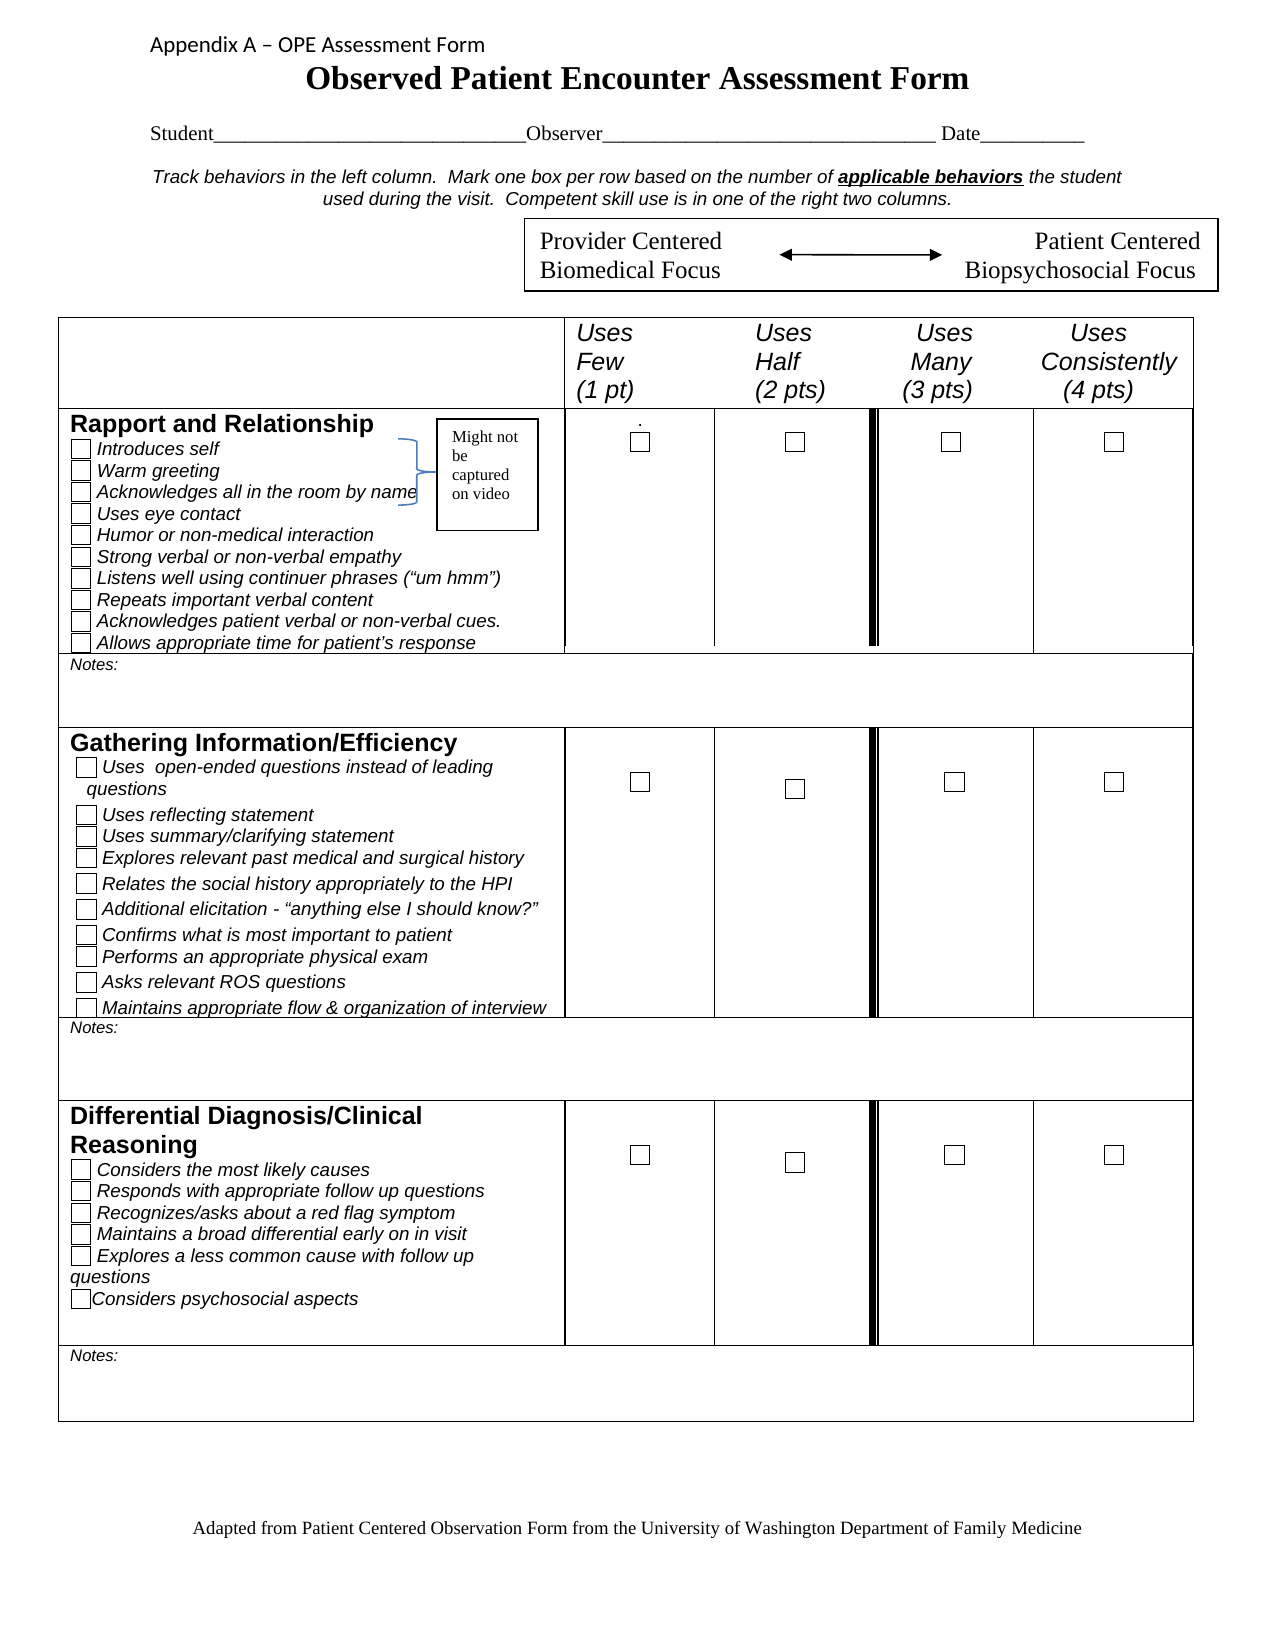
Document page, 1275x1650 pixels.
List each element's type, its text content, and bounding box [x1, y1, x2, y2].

table_cell Differential Diagnosis/Clinical Reasoning Considers the most likely causes Responds with appropriate follow up questions Recognizes/asks about a red flag symptom Maintains a broad differential early on in visit Explores a less common cause with follow up questions Considers psychosocial aspects [59, 1101, 564, 1345]
table_cell Notes: [59, 1346, 1193, 1421]
table_cell [1034, 1018, 1192, 1100]
table_cell Rapport and Relationship Introduces self Warm greeting Acknowledges all in the room by name Uses eye contact Humor or non-medical interaction Strong verbal or non-verbal empathy Listens well using continuer phrases (“um hmm”) Repeats important verbal content Acknowledges patient verbal or non-verbal cues. Allows appropriate time for patient’s response [59, 409, 564, 653]
table_cell [1034, 1101, 1192, 1345]
text Track behaviors in the left column. Mark one box per row based on the number of applicable behaviors the student used during the visit. Competent skill use is in one of the right two columns. [150, 166, 1125, 209]
table_cell Notes: [59, 654, 1034, 727]
table_cell [565, 646, 1033, 653]
table_cell [715, 409, 869, 646]
table_cell [879, 1101, 1033, 1345]
table_cell [879, 409, 1033, 646]
table_cell [1034, 654, 1192, 727]
table_header Uses Few (1 pt) [565, 318, 738, 408]
table_cell [1034, 646, 1193, 653]
table_cell [1034, 728, 1192, 1017]
table_cell Gathering Information/Efficiency Uses open-ended questions instead of leading questions Uses reflecting statement Uses summary/clarifying statement Explores relevant past medical and surgical history Relates the social history appropriately to the HPI Additional elicitation - “anything else I should know?” Confirms what is most important to patient Performs an appropriate physical exam Asks relevant ROS questions Maintains appropriate flow & organization of interview [59, 728, 564, 1017]
table_cell [566, 1101, 714, 1345]
table_cell [879, 728, 1033, 1017]
table_cell Notes: [59, 1018, 1034, 1100]
table_cell [1034, 409, 1192, 646]
table_header [59, 318, 564, 408]
table_cell . [566, 409, 714, 646]
table_cell [566, 728, 714, 1017]
table_cell [715, 1101, 869, 1345]
table_cell [715, 728, 869, 1017]
table_header Uses Uses Uses Half Many Consistently (2 pts) (3 pts) (4 pts) [738, 318, 1193, 408]
